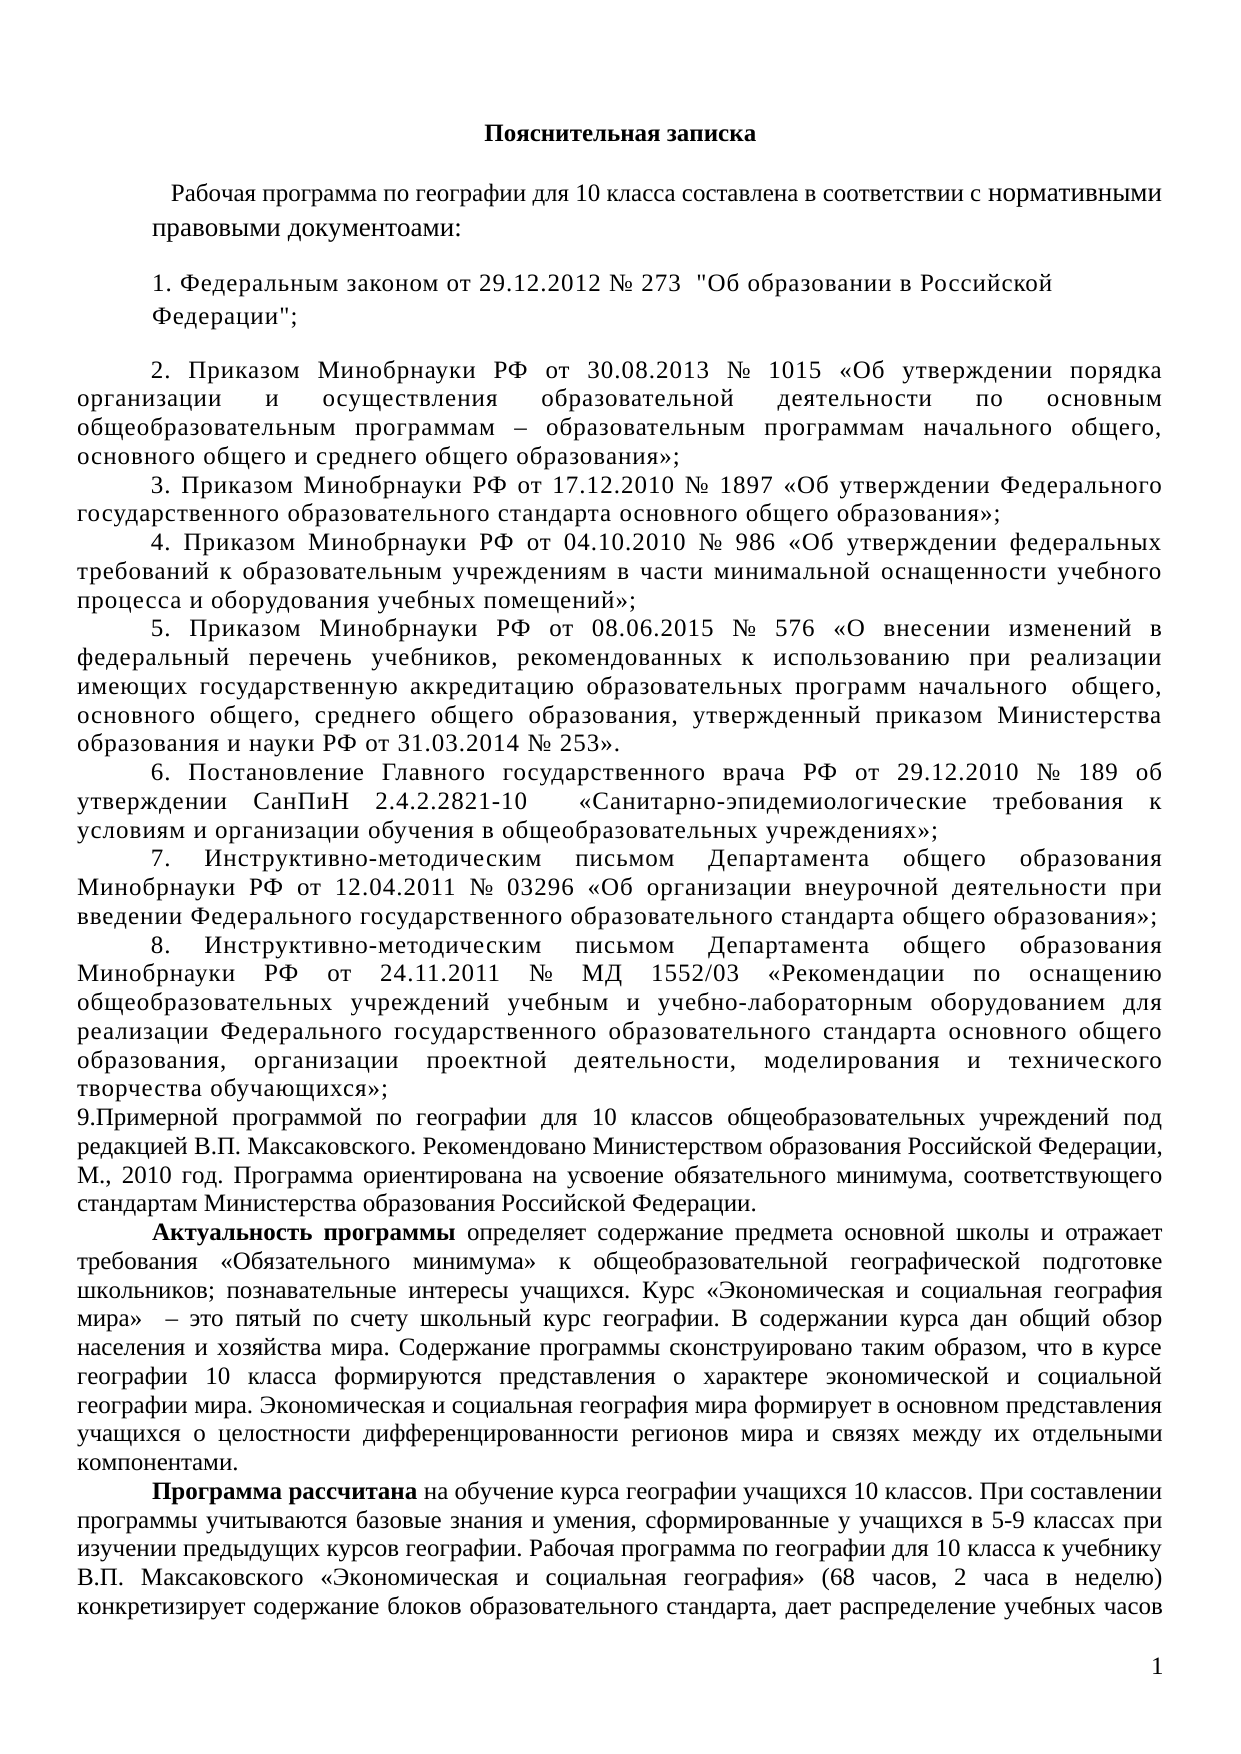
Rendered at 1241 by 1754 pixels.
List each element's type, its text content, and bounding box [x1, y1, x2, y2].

text 7. Инструктивно-методическим письмом Департамента общего образования Минобрнауки РФ от 12.04.2011 № 03296 «Об организации внеурочной деятельности при введении Федерального государственного образовательного стандарта общего образования»; [77, 843, 1163, 930]
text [77, 1476, 1163, 1620]
text 6. Постановление Главного государственного врача РФ от 29.12.2010 № 189 об утверждении СанПиН 2.4.2.2821-10 «Санитарно-эпидемиологические требования к условиям и организации обучения в общеобразовательных учреждениях»; [77, 757, 1163, 843]
text 5. Приказом Минобрнауки РФ от 08.06.2015 № 576 «О внесении изменений в федеральный перечень учебников, рекомендованных к использованию при реализации имеющих государственную аккредитацию образовательных программ начального общего, основного общего, среднего общего образования, утвержденный приказом Министерства образования и науки РФ от 31.03.2014 № 253». [77, 613, 1163, 757]
text 2. Приказом Минобрнауки РФ от 30.08.2013 № 1015 «Об утверждении порядка организации и осуществления образовательной деятельности по основным общеобразовательным программам – образовательным программам начального общего, основного общего и среднего общего образования»; [77, 355, 1163, 470]
text 3. Приказом Минобрнауки РФ от 17.12.2010 № 1897 «Об утверждении Федерального государственного образовательного стандарта основного общего образования»; [77, 470, 1163, 527]
text 1. Федеральным законом от 29.12.2012 № 273 "Об образовании в Российской Федерации"; [152, 268, 1163, 330]
text Рабочая программа по географии для 10 класса составлена в соответствии с нормативными правовыми документоами: [152, 176, 1163, 242]
text Актуальность программы определяет содержание предмета основной школы и отражает требования «Обязательного минимума» к общеобразовательной географической подготовке школьников; познавательные интересы учащихся. Курс «Экономическая и социальная география мира» – это пятый по счету школьный курс географии. В содержании курса дан общий обзор населения и хозяйства мира. Содержание программы сконструировано таким образом, что в курсе географии 10 класса формируются представления о характере экономической и социальной географии мира. Экономическая и социальная география мира формирует в основном представления учащихся о целостности дифференцированности регионов мира и связях между их отдельными компонентами. [77, 1217, 1163, 1476]
text Пояснительная записка [77, 118, 1163, 147]
text 8. Инструктивно-методическим письмом Департамента общего образования Минобрнауки РФ от 24.11.2011 № МД 1552/03 «Рекомендации по оснащению общеобразовательных учреждений учебным и учебно-лабораторным оборудованием для реализации Федерального государственного образовательного стандарта основного общего образования, организации проектной деятельности, моделирования и технического творчества обучающихся»; [77, 930, 1163, 1102]
text 4. Приказом Минобрнауки РФ от 04.10.2010 № 986 «Об утверждении федеральных требований к образовательным учреждениям в части минимальной оснащенности учебного процесса и оборудования учебных помещений»; [77, 527, 1163, 613]
text 9.Примерной программой по географии для 10 классов общеобразовательных учреждений под редакцией В.П. Максаковского. Рекомендовано Министерством образования Российской Федерации, М., 2010 год. Программа ориентирована на усвоение обязательного минимума, соответствующего стандартам Министерства образования Российской Федерации. [77, 1102, 1163, 1217]
